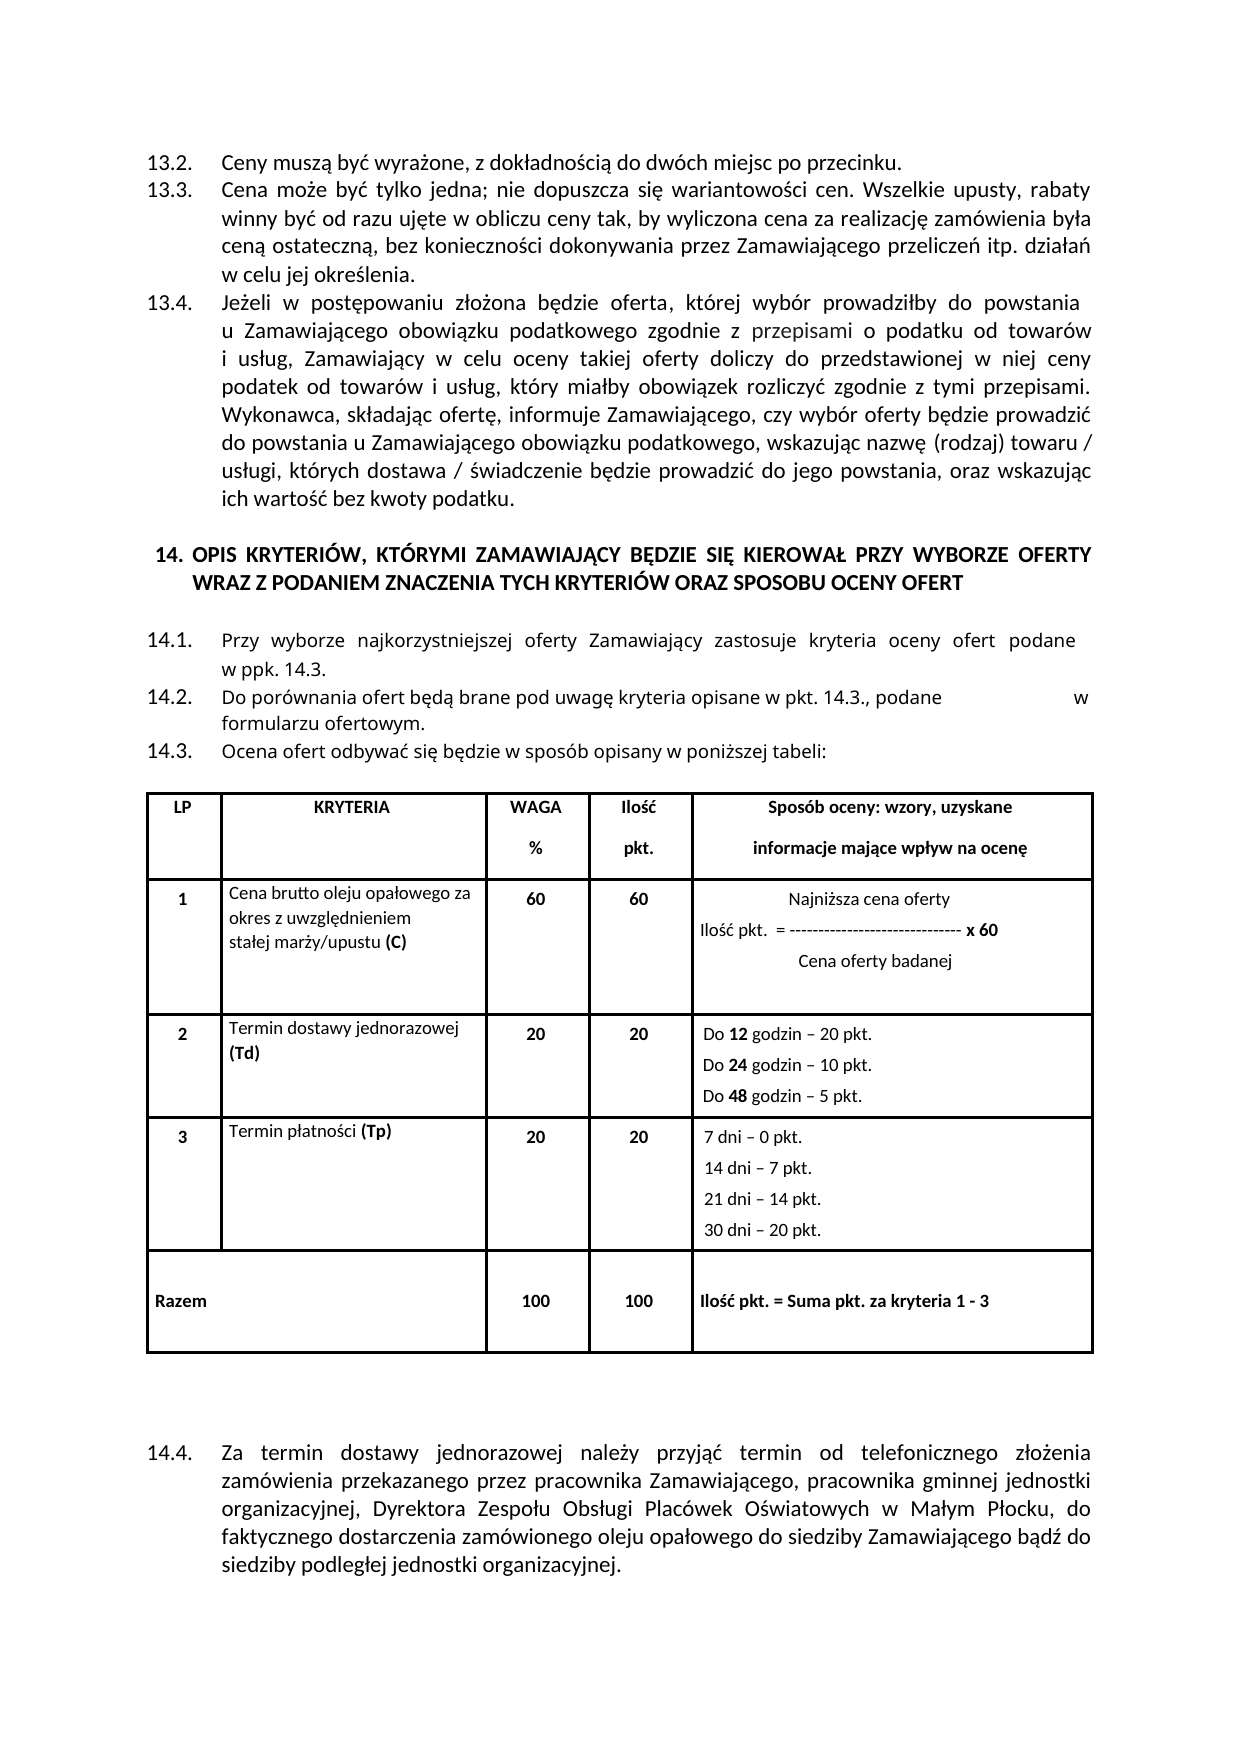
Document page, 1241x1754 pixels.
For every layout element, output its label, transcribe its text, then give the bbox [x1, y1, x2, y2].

list Przy wyborze najkorzystniejszej oferty Zamawiający zastosuje kryteria oceny ofert podane w ppk. 14.3. [146, 624, 1088, 682]
table_cell Do 12 godzin – 20 pkt. Do 24 godzin – 10 pkt. Do 48 godzin – 5 pkt. [694, 1016, 1091, 1116]
table_cell Najniższa cena oferty Ilość pkt. = ------------------------------ x 60 Cena oferty badanej [694, 881, 1091, 1013]
table_header LP [149, 795, 220, 878]
table_cell 100 [591, 1252, 691, 1351]
table_cell 60 [488, 881, 588, 1013]
table_cell Razem [149, 1252, 485, 1351]
table_cell 60 [591, 881, 691, 1013]
table_header KRYTERIA [223, 795, 485, 878]
table_header WAGA % [488, 795, 588, 878]
table_cell Termin dostawy jednorazowej (Td) [223, 1016, 485, 1116]
list Cena może być tylko jedna; nie dopuszcza się wariantowości cen. Wszelkie upusty, rabaty winny być od razu ujęte w obliczu ceny tak, by wyliczona cena za realizację zamówienia była ceną ostateczną, bez konieczności dokonywania przez Zamawiającego przeliczeń itp. działań w celu jej określenia. [146, 176, 1093, 288]
table_cell Ilość pkt. = Suma pkt. za kryteria 1 - 3 [694, 1252, 1091, 1351]
table_cell 2 [149, 1016, 220, 1116]
list OPIS KRYTERIÓW, KTÓRYMI ZAMAWIAJĄCY BĘDZIE SIĘ KIEROWAŁ PRZY WYBORZE OFERTY WRAZ Z PODANIEM ZNACZENIA TYCH KRYTERIÓW ORAZ SPOSOBU OCENY OFERT [154, 540, 1093, 596]
table_cell 20 [591, 1119, 691, 1249]
table_cell 100 [488, 1252, 588, 1351]
table_cell Termin płatności (Tp) [223, 1119, 485, 1249]
table_cell 7 dni – 0 pkt. 14 dni – 7 pkt. 21 dni – 14 pkt. 30 dni – 20 pkt. [694, 1119, 1091, 1249]
table_cell 3 [149, 1119, 220, 1249]
table_cell 20 [591, 1016, 691, 1116]
table_header Sposób oceny: wzory, uzyskane informacje mające wpływ na ocenę [694, 795, 1091, 878]
list Ocena ofert odbywać się będzie w sposób opisany w poniższej tabeli: [146, 736, 1093, 764]
table_cell 20 [488, 1016, 588, 1116]
table_cell 20 [488, 1119, 588, 1249]
list Za termin dostawy jednorazowej należy przyjąć termin od telefonicznego złożenia zamówienia przekazanego przez pracownika Zamawiającego, pracownika gminnej jednostki organizacyjnej, Dyrektora Zespołu Obsługi Placówek Oświatowych w Małym Płocku, do faktycznego dostarczenia zamówionego oleju opałowego do siedziby Zamawiającego bądź do siedziby podległej jednostki organizacyjnej. [146, 1438, 1093, 1578]
table_cell Cena brutto oleju opałowego za okres z uwzględnieniem stałej marży/upustu (C) [223, 881, 485, 1013]
table_cell 1 [149, 881, 220, 1013]
table_header Ilość pkt. [591, 795, 691, 878]
list Ceny muszą być wyrażone, z dokładnością do dwóch miejsc po przecinku. [146, 148, 1093, 176]
list Do porównania ofert będą brane pod uwagę kryteria opisane w pkt. 14.3., podane w formularzu ofertowym. [146, 682, 1093, 736]
list Jeżeli w postępowaniu złożona będzie oferta, której wybór prowadziłby do powstania u Zamawiającego obowiązku podatkowego zgodnie z przepisami o podatku od towarów i usług, Zamawiający w celu oceny takiej oferty doliczy do przedstawionej w niej ceny podatek od towarów i usług, który miałby obowiązek rozliczyć zgodnie z tymi przepisami. Wykonawca, składając ofertę, informuje Zamawiającego, czy wybór oferty będzie prowadzić do powstania u Zamawiającego obowiązku podatkowego, wskazując nazwę (rodzaj) towaru / usługi, których dostawa / świadczenie będzie prowadzić do jego powstania, oraz wskazując ich wartość bez kwoty podatku. [146, 288, 1093, 512]
